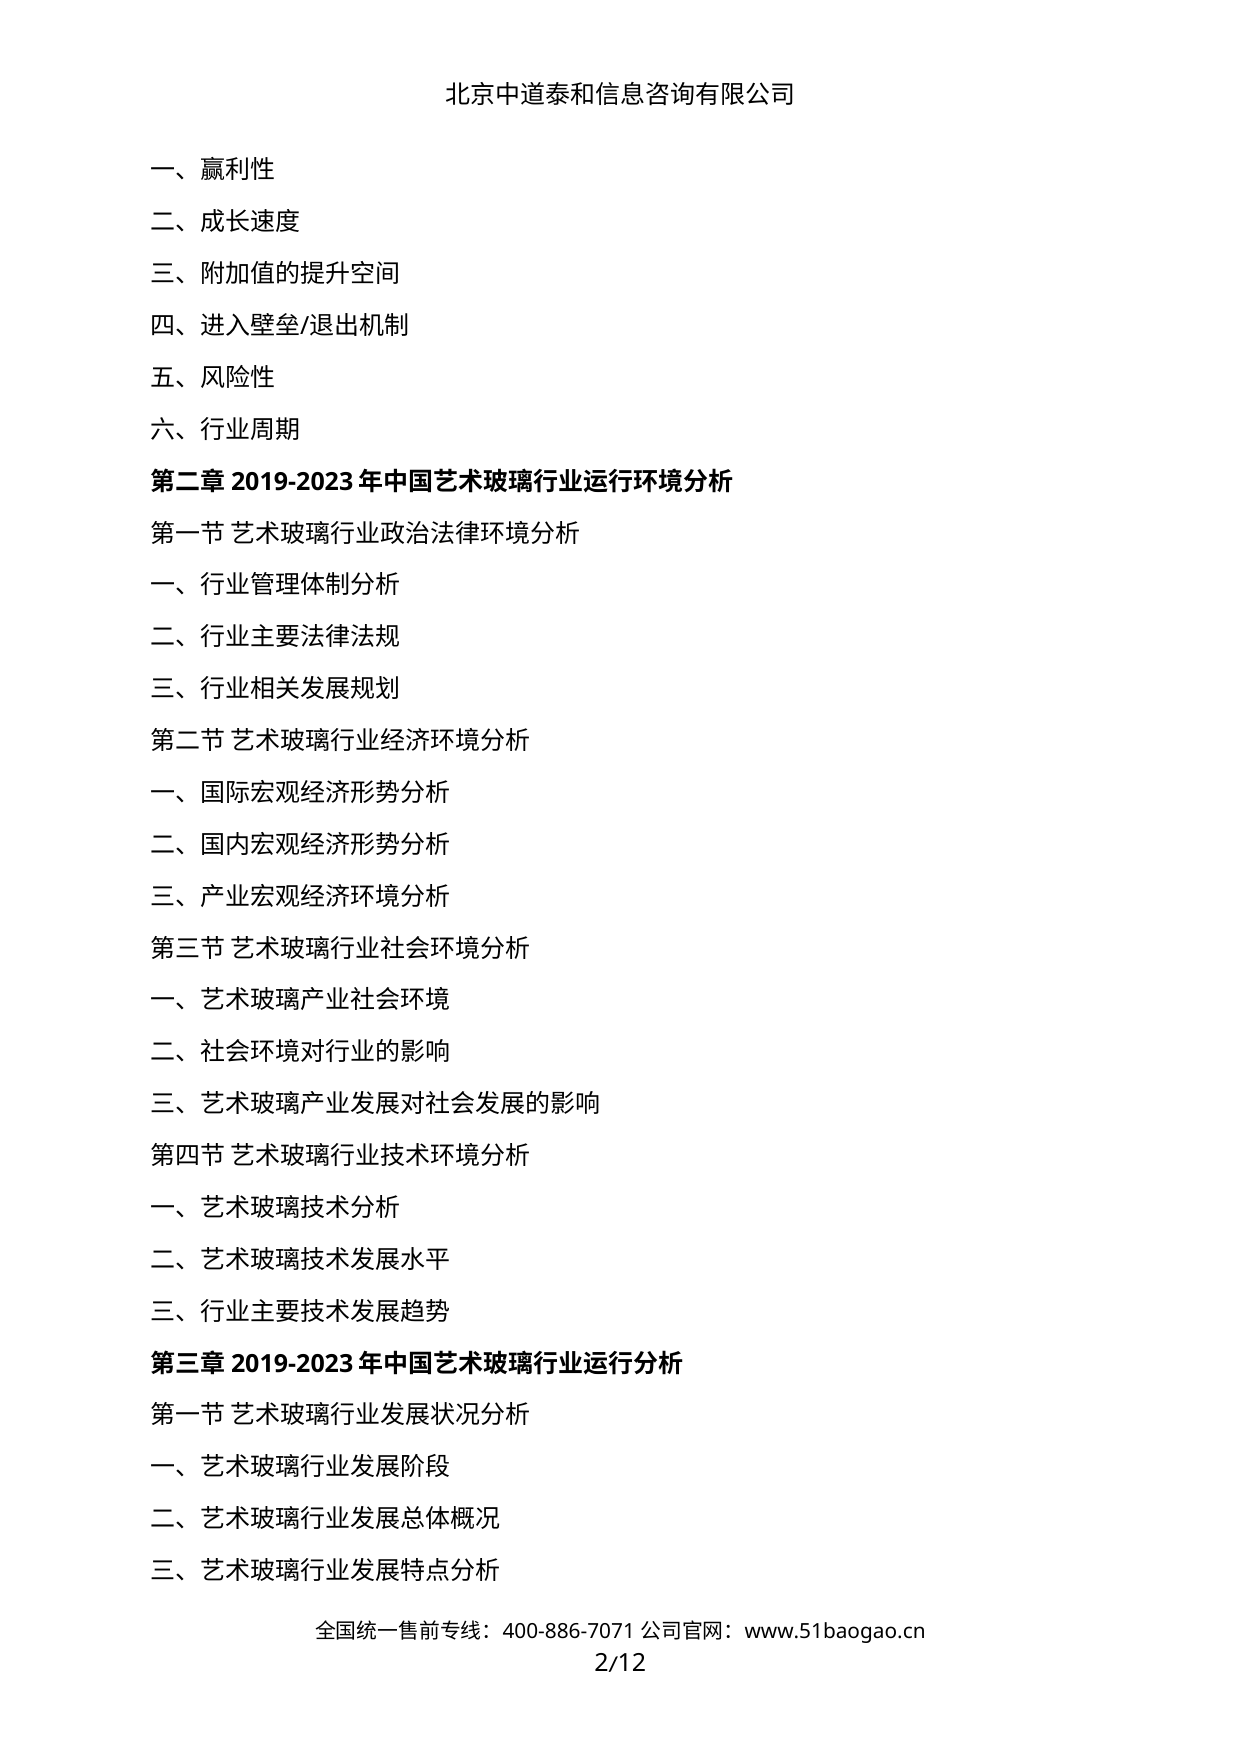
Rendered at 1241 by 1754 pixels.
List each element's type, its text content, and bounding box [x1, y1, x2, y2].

text 第一节 艺术玻璃行业政治法律环境分析 [150, 513, 1090, 549]
text 三、附加值的提升空间 [150, 254, 1090, 290]
text 三、行业相关发展规划 [150, 669, 1090, 705]
text 二、艺术玻璃技术发展水平 [150, 1239, 1090, 1276]
text 第三章 2019-2023年中国艺术玻璃行业运行分析 [150, 1343, 1090, 1379]
text 三、艺术玻璃产业发展对社会发展的影响 [150, 1084, 1090, 1120]
text 一、艺术玻璃产业社会环境 [150, 980, 1090, 1016]
text 第四节 艺术玻璃行业技术环境分析 [150, 1136, 1090, 1172]
text 二、国内宏观经济形势分析 [150, 824, 1090, 861]
text 三、艺术玻璃行业发展特点分析 [150, 1551, 1090, 1587]
text 五、风险性 [150, 357, 1090, 394]
text 一、赢利性 [150, 150, 1090, 186]
text 第二节 艺术玻璃行业经济环境分析 [150, 721, 1090, 757]
text 六、行业周期 [150, 409, 1090, 446]
text 一、国际宏观经济形势分析 [150, 772, 1090, 809]
text 二、艺术玻璃行业发展总体概况 [150, 1499, 1090, 1535]
text 第二章 2019-2023年中国艺术玻璃行业运行环境分析 [150, 461, 1090, 497]
text 四、进入壁垒/退出机制 [150, 306, 1090, 342]
text 一、艺术玻璃技术分析 [150, 1187, 1090, 1224]
text 第一节 艺术玻璃行业发展状况分析 [150, 1395, 1090, 1431]
text 二、成长速度 [150, 202, 1090, 238]
text 三、行业主要技术发展趋势 [150, 1291, 1090, 1327]
text 二、行业主要法律法规 [150, 617, 1090, 653]
text 二、社会环境对行业的影响 [150, 1032, 1090, 1068]
text 三、产业宏观经济环境分析 [150, 876, 1090, 912]
text 第三节 艺术玻璃行业社会环境分析 [150, 928, 1090, 964]
text 一、行业管理体制分析 [150, 565, 1090, 601]
text 一、艺术玻璃行业发展阶段 [150, 1447, 1090, 1483]
